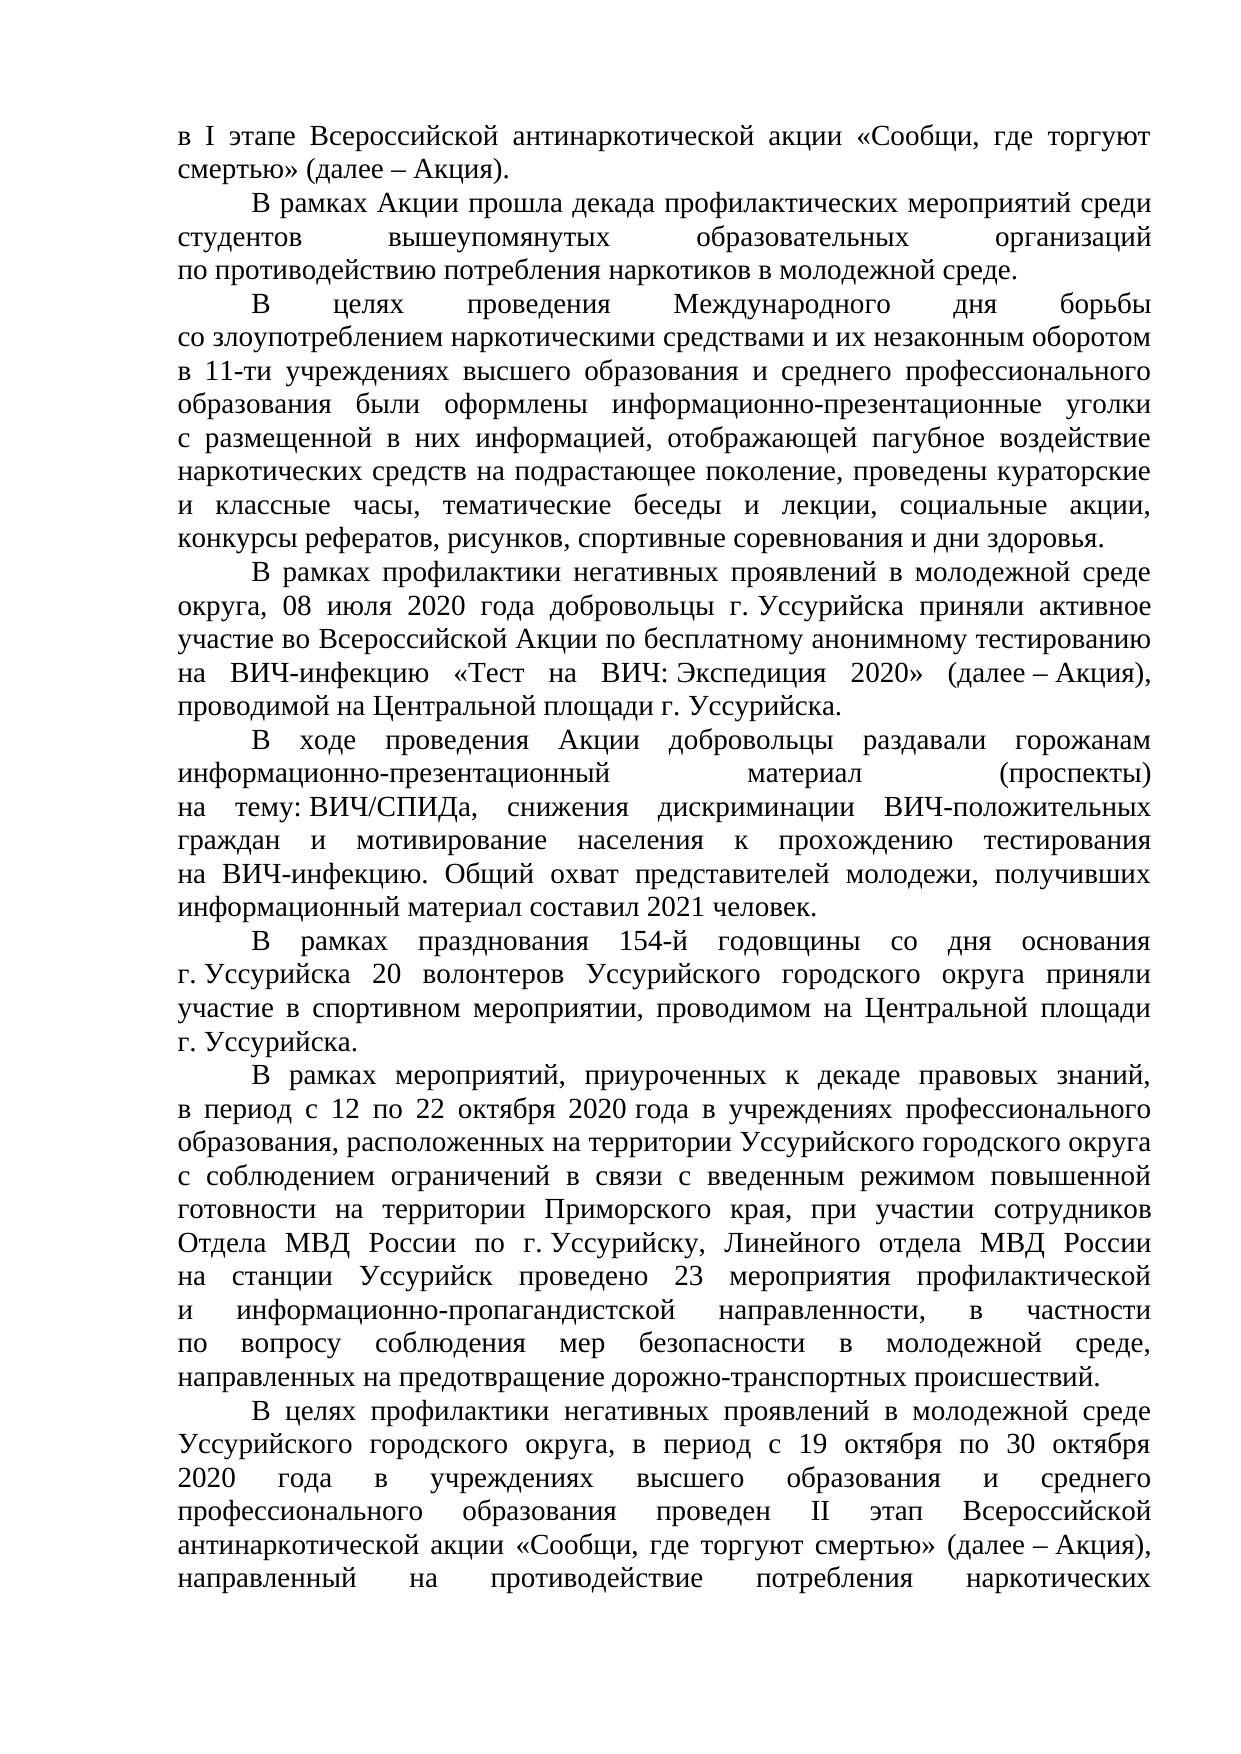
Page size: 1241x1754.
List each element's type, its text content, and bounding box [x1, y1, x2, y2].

text В рамках Акции прошла декада профилактических мероприятий среди студентов вышеупомянутых образовательных организаций по противодействию потребления наркотиков в молодежной среде. [177, 185, 1152, 286]
text В целях проведения Международного дня борьбы со злоупотреблением наркотическими средствами и их незаконным оборотом в 11-ти учреждениях высшего образования и среднего профессионального образования были оформлены информационно-презентационные уголки с размещенной в них информацией, отображающей пагубное воздействие наркотических средств на подрастающее поколение, проведены кураторские и классные часы, тематические беседы и лекции, социальные акции, конкурсы рефератов, рисунков, спортивные соревнования и дни здоровья. [177, 286, 1152, 554]
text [177, 118, 1152, 185]
text В ходе проведения Акции добровольцы раздавали горожанам информационно-презентационный материал (проспекты) на тему: ВИЧ/СПИДа, снижения дискриминации ВИЧ-положительных граждан и мотивирование населения к прохождению тестирования на ВИЧ-инфекцию. Общий охват представителей молодежи, получивших информационный материал составил 2021 человек. [177, 722, 1152, 823]
text В ходе проведения Акции добровольцы раздавали горожанам информационно-презентационный материал (проспекты) на тему: ВИЧ/СПИДа, снижения дискриминации ВИЧ-положительных граждан и мотивирование населения к прохождению тестирования на ВИЧ-инфекцию. Общий охват представителей молодежи, получивших информационный материал составил 2021 человек. [177, 889, 1152, 923]
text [177, 1393, 1152, 1594]
text В рамках празднования 154-й годовщины со дня основания г. Уссурийска 20 волонтеров Уссурийского городского округа приняли участие в спортивном мероприятии, проводимом на Центральной площади г. Уссурийска. [177, 923, 1152, 1057]
text В рамках профилактики негативных проявлений в молодежной среде округа, 08 июля 2020 года добровольцы г. Уссурийска приняли активное участие во Всероссийской Акции по бесплатному анонимному тестированию на ВИЧ-инфекцию «Тест на ВИЧ: Экспедиция 2020» (далее – Акция), проводимой на Центральной площади г. Уссурийска. [177, 554, 1152, 722]
text В рамках мероприятий, приуроченных к декаде правовых знаний, в период с 12 по 22 октября 2020 года в учреждениях профессионального образования, расположенных на территории Уссурийского городского округа с соблюдением ограничений в связи с введенным режимом повышенной готовности на территории Приморского края, при участии сотрудников Отдела МВД России по г. Уссурийску, Линейного отдела МВД России на станции Уссурийск проведено 23 мероприятия профилактической и информационно-пропагандистской направленности, в частности по вопросу соблюдения мер безопасности в молодежной среде, направленных на предотвращение дорожно-транспортных происшествий. [177, 1057, 1152, 1393]
